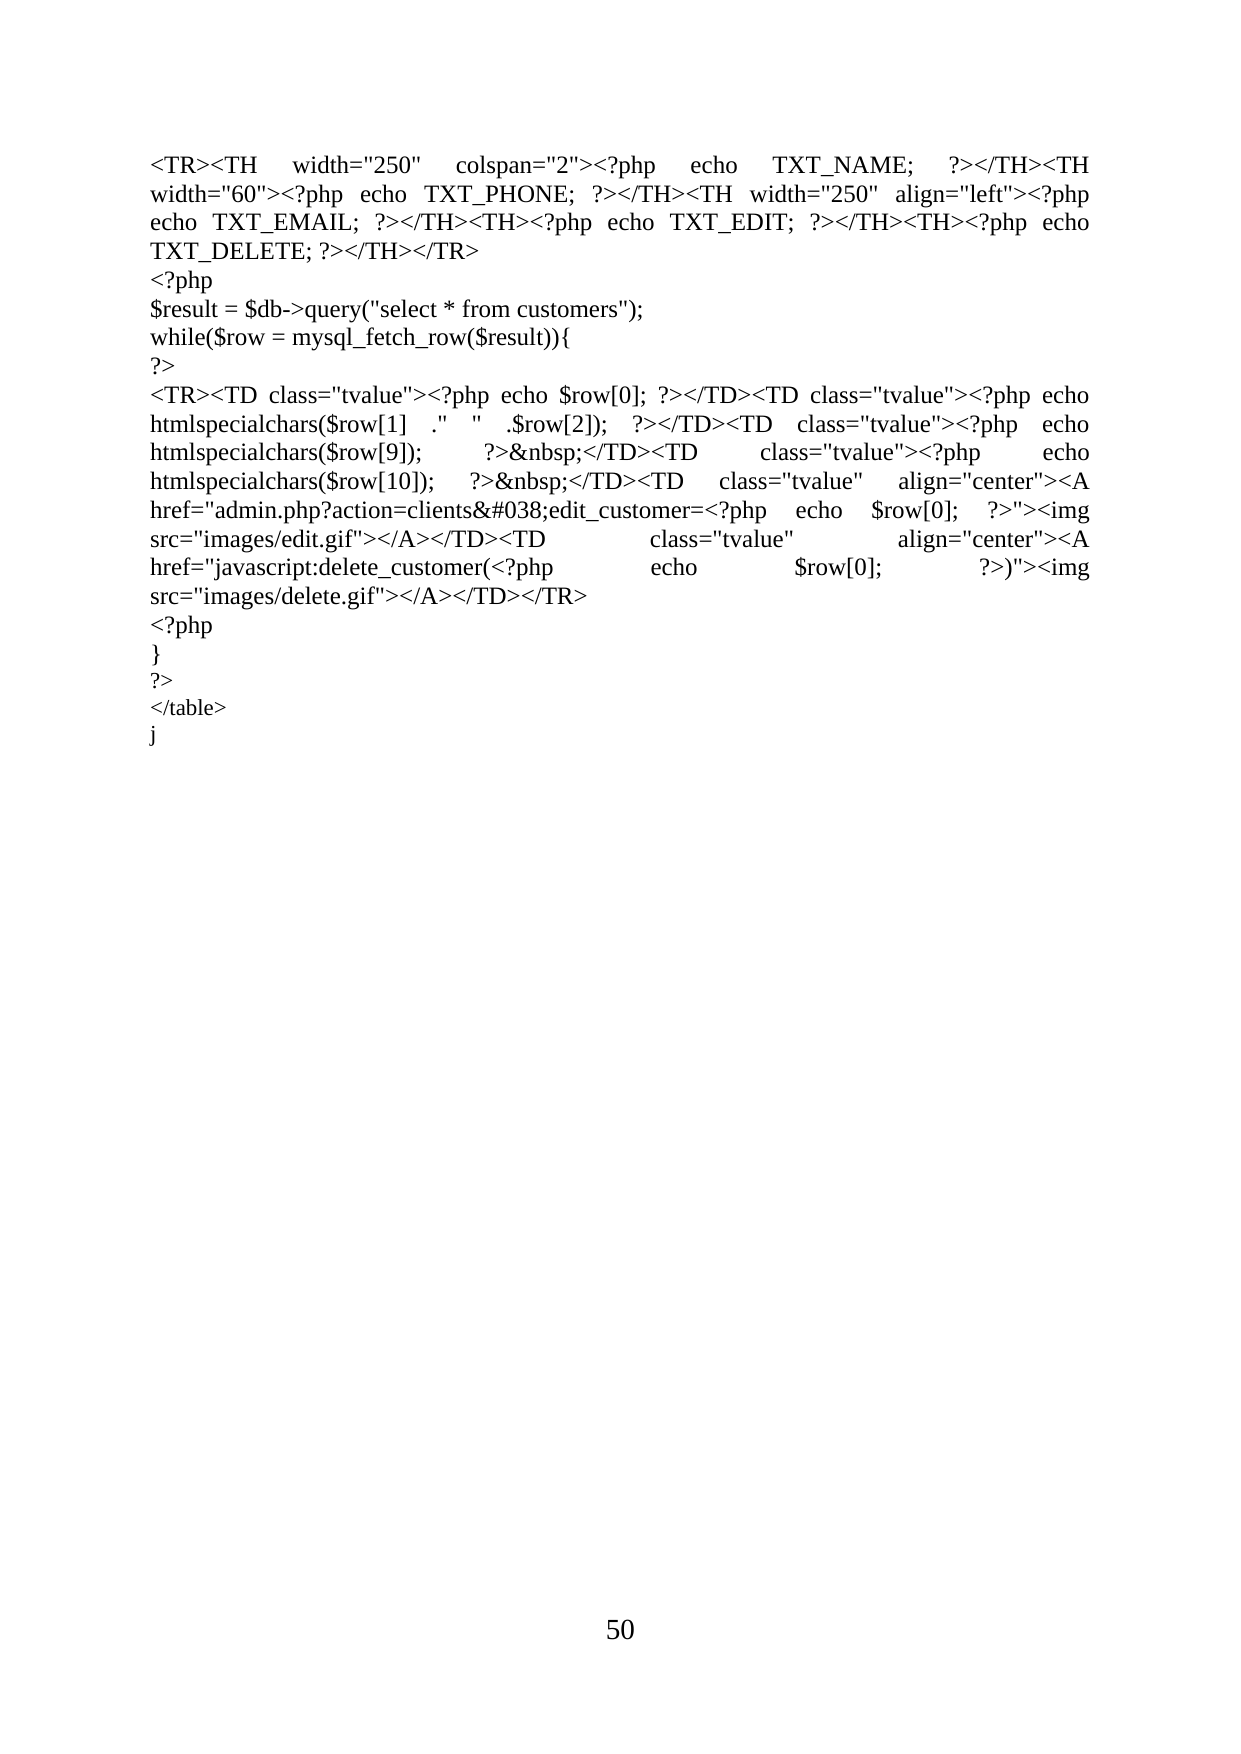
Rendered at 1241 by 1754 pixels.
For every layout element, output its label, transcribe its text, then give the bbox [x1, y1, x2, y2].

text $result = $db->query("select * from customers"); [150, 294, 1090, 322]
text <?php [150, 265, 1090, 294]
text </table> [150, 694, 1090, 720]
text j [150, 720, 1090, 747]
text while($row = mysql_fetch_row($result)){ [150, 322, 1090, 351]
text } [150, 639, 1090, 667]
text ?> [150, 351, 1090, 380]
text <TR><TD class="tvalue"><?php echo $row[0]; ?></TD><TD class="tvalue"><?php echo htmlspecialchars($row[1] ." " .$row[2]); ?></TD><TD class="tvalue"><?php echo htmlspecialchars($row[9]); ?>&nbsp;</TD><TD class="tvalue"><?php echo htmlspecialchars($row[10]); ?>&nbsp;</TD><TD class="tvalue" align="center"><A href="admin.php?action=clients&#038;edit_customer=<?php echo $row[0]; ?>"><img src="images/edit.gif"></A></TD><TD class="tvalue" align="center"><A href="javascript:delete_customer(<?php echo $row[0]; ?>)"><img src="images/delete.gif"></A></TD></TR> [150, 380, 1090, 610]
text <TR><TH width="250" colspan="2"><?php echo TXT_NAME; ?></TH><TH width="60"><?php echo TXT_PHONE; ?></TH><TH width="250" align="left"><?php echo TXT_EMAIL; ?></TH><TH><?php echo TXT_EDIT; ?></TH><TH><?php echo TXT_DELETE; ?></TH></TR> [150, 150, 1090, 265]
text ?> [150, 667, 1090, 694]
text <?php [150, 610, 1090, 639]
